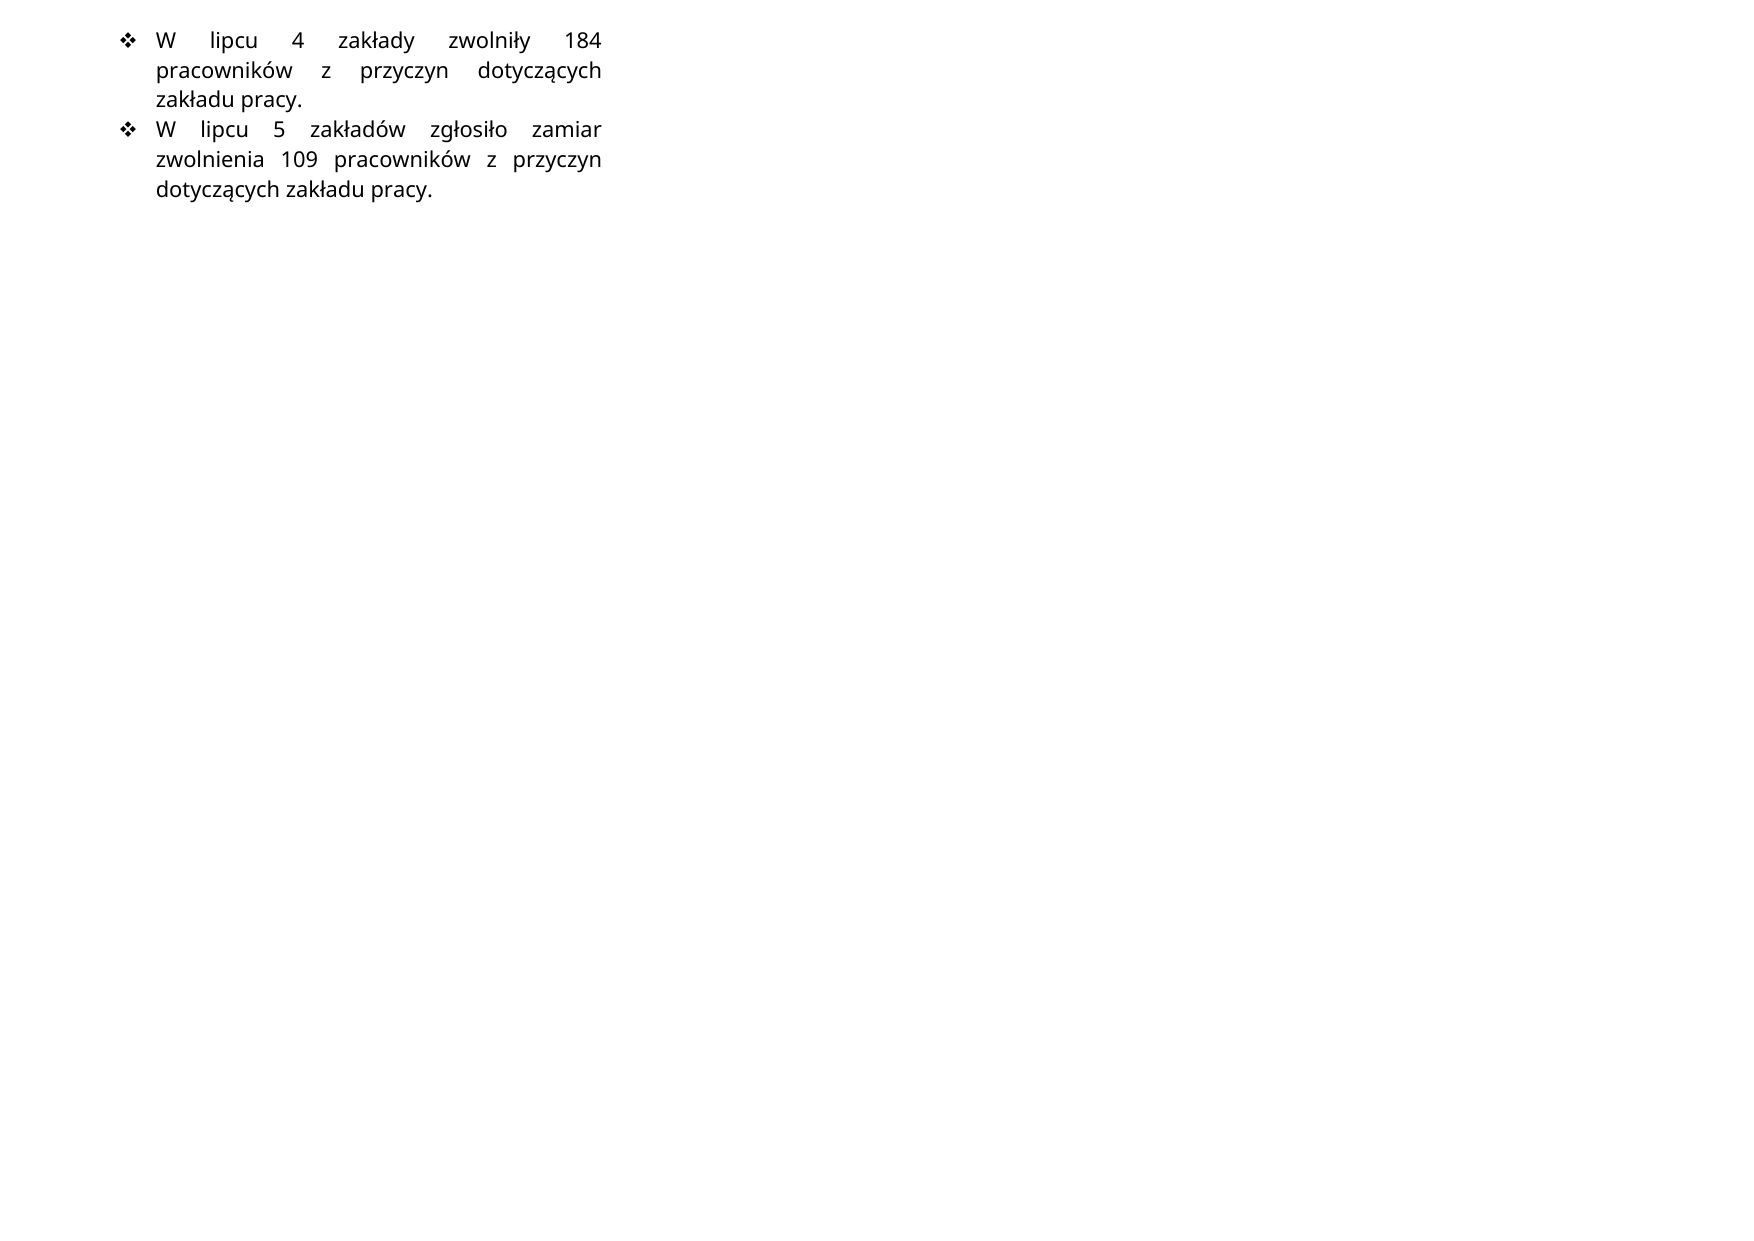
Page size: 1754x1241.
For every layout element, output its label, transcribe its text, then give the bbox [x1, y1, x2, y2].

list W lipcu 4 zakłady zwolniły 184 pracowników z przyczyn dotyczących zakładu pracy. [118, 25, 602, 114]
list W lipcu 5 zakładów zgłosiło zamiar zwolnienia 109 pracowników z przyczyn dotyczących zakładu pracy. [118, 114, 602, 203]
